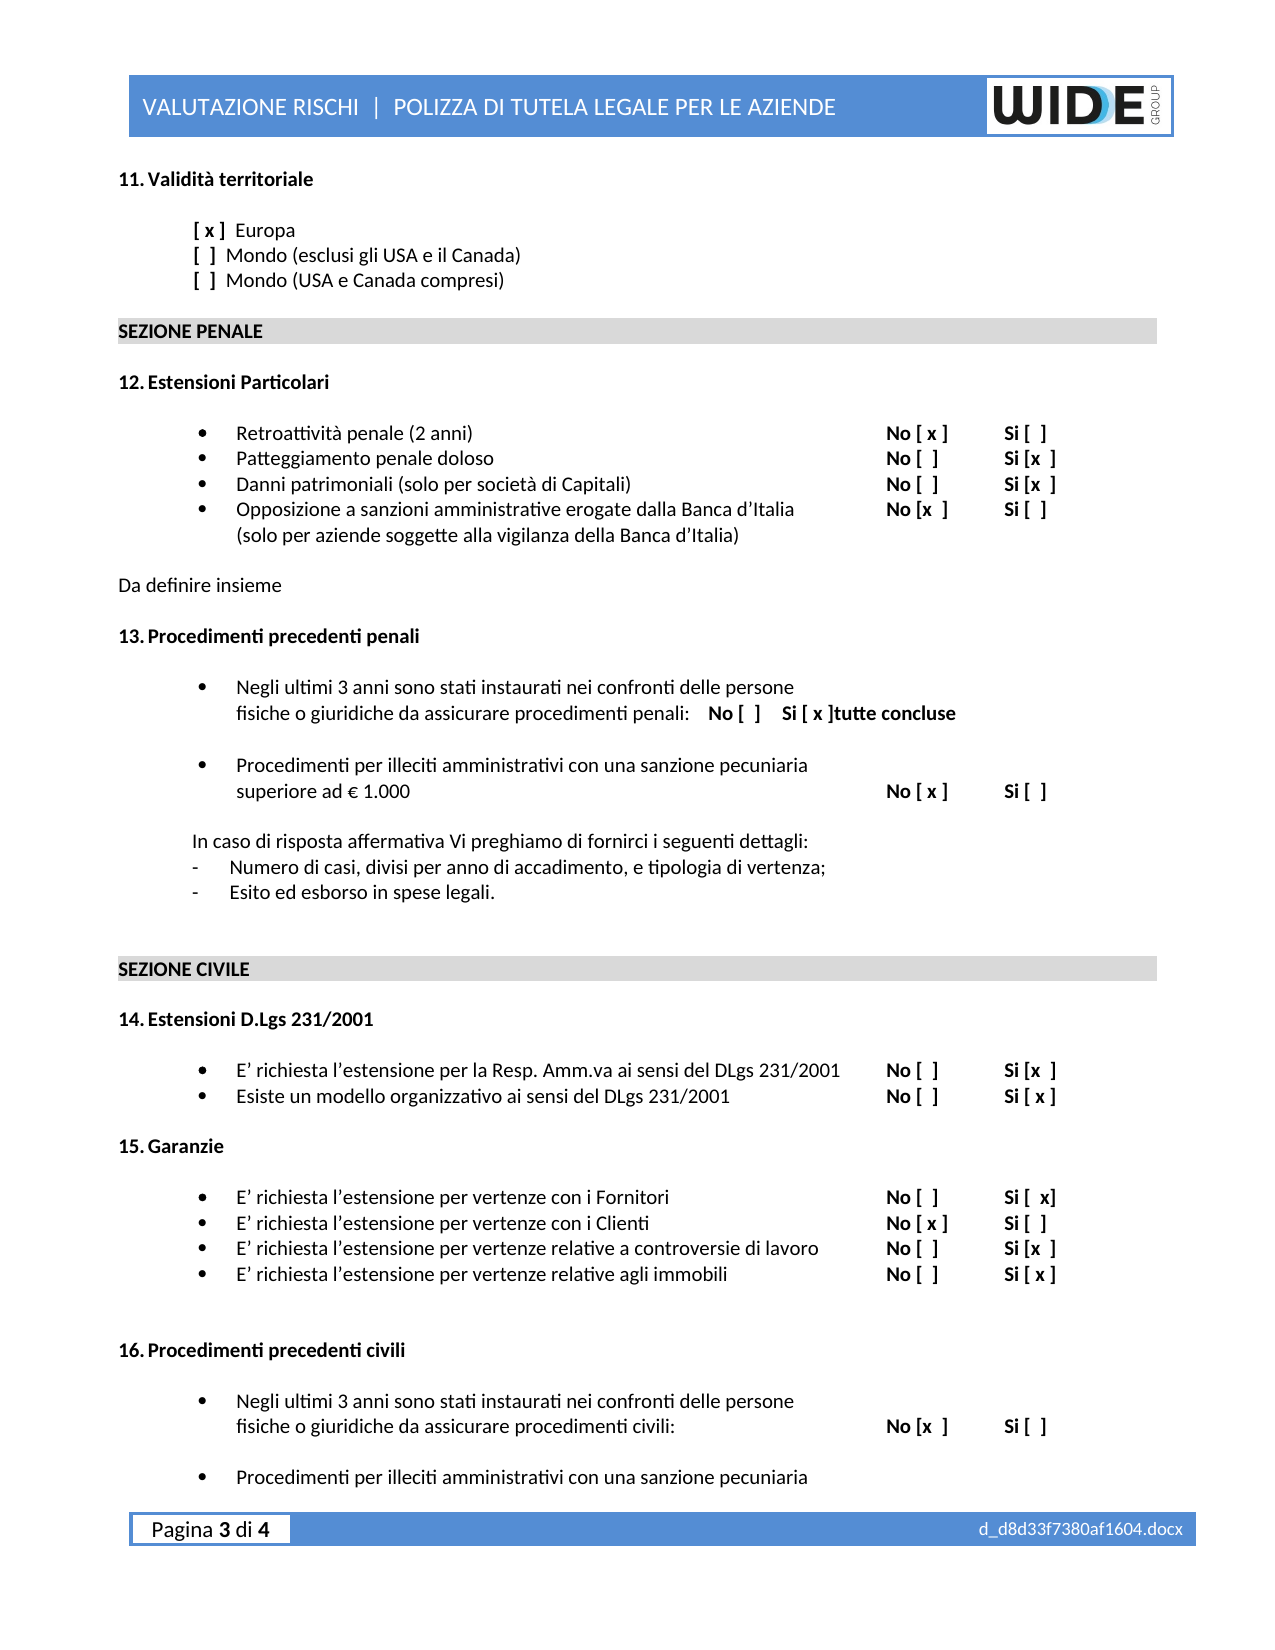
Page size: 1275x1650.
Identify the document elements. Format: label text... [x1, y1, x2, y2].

text SEZIONE CIVILE [118, 956, 1157, 981]
list E’ richiesta l’estensione per vertenze con i Clienti No [ x ] Si [ ] [199, 1210, 1157, 1235]
list Opposizione a sanzioni amministrative erogate dalla Banca d’Italia No [x ] Si [ ] [199, 496, 1157, 522]
list E’ richiesta l’estensione per la Resp. Amm.va ai sensi del DLgs 231/2001 No [ ] Si [x ] [199, 1057, 1157, 1083]
list Esito ed esborso in spese legali. [192, 879, 1157, 905]
list Garanzie [118, 1134, 1157, 1159]
list (solo per aziende soggette alla vigilanza della Banca d’Italia) [236, 522, 1157, 547]
list fisiche o giuridiche da assicurare procedimenti penali: No [ ] Si [ x ]tutte concluse [236, 700, 1157, 725]
list Numero di casi, divisi per anno di accadimento, e tipologia di vertenza; [192, 854, 1157, 879]
list Retroattività penale (2 anni) No [ x ] Si [ ] [199, 420, 1157, 446]
list E’ richiesta l’estensione per vertenze relative agli immobili No [ ] Si [ x ] [199, 1261, 1157, 1286]
text SEZIONE PENALE [118, 318, 1157, 344]
list Negli ultimi 3 anni sono stati instaurati nei confronti delle persone [199, 674, 1157, 700]
list Validità territoriale [118, 166, 1157, 191]
list Estensioni D.Lgs 231/2001 [118, 1007, 1157, 1032]
list Procedimenti per illeciti amministrativi con una sanzione pecuniaria [199, 752, 1157, 778]
text In caso di risposta affermativa Vi preghiamo di fornirci i seguenti dettagli: [192, 829, 1157, 854]
list Procedimenti precedenti penali [118, 623, 1157, 649]
list [ ] Mondo (esclusi gli USA e il Canada) [193, 242, 1157, 268]
list Procedimenti precedenti civili [118, 1337, 1157, 1362]
text Da definire insieme [118, 573, 1157, 598]
list E’ richiesta l’estensione per vertenze relative a controversie di lavoro No [ ] Si [x ] [199, 1235, 1157, 1261]
picture [988, 79, 1168, 132]
list Estensioni Particolari [118, 369, 1157, 395]
list [ ] Mondo (USA e Canada compresi) [193, 268, 1157, 293]
list Danni patrimoniali (solo per società di Capitali) No [ ] Si [x ] [199, 471, 1157, 496]
list fisiche o giuridiche da assicurare procedimenti civili: No [x ] Si [ ] [236, 1413, 1157, 1439]
list Procedimenti per illeciti amministrativi con una sanzione pecuniaria [199, 1464, 1157, 1489]
list superiore ad € 1.000 No [ x ] Si [ ] [236, 778, 1157, 803]
list E’ richiesta l’estensione per vertenze con i Fornitori No [ ] Si [ x] [199, 1184, 1157, 1210]
list Esiste un modello organizzativo ai sensi del DLgs 231/2001 No [ ] Si [ x ] [199, 1083, 1157, 1108]
list Negli ultimi 3 anni sono stati instaurati nei confronti delle persone [199, 1388, 1157, 1413]
list [ x ] Europa [193, 217, 1157, 242]
list Patteggiamento penale doloso No [ ] Si [x ] [199, 446, 1157, 471]
